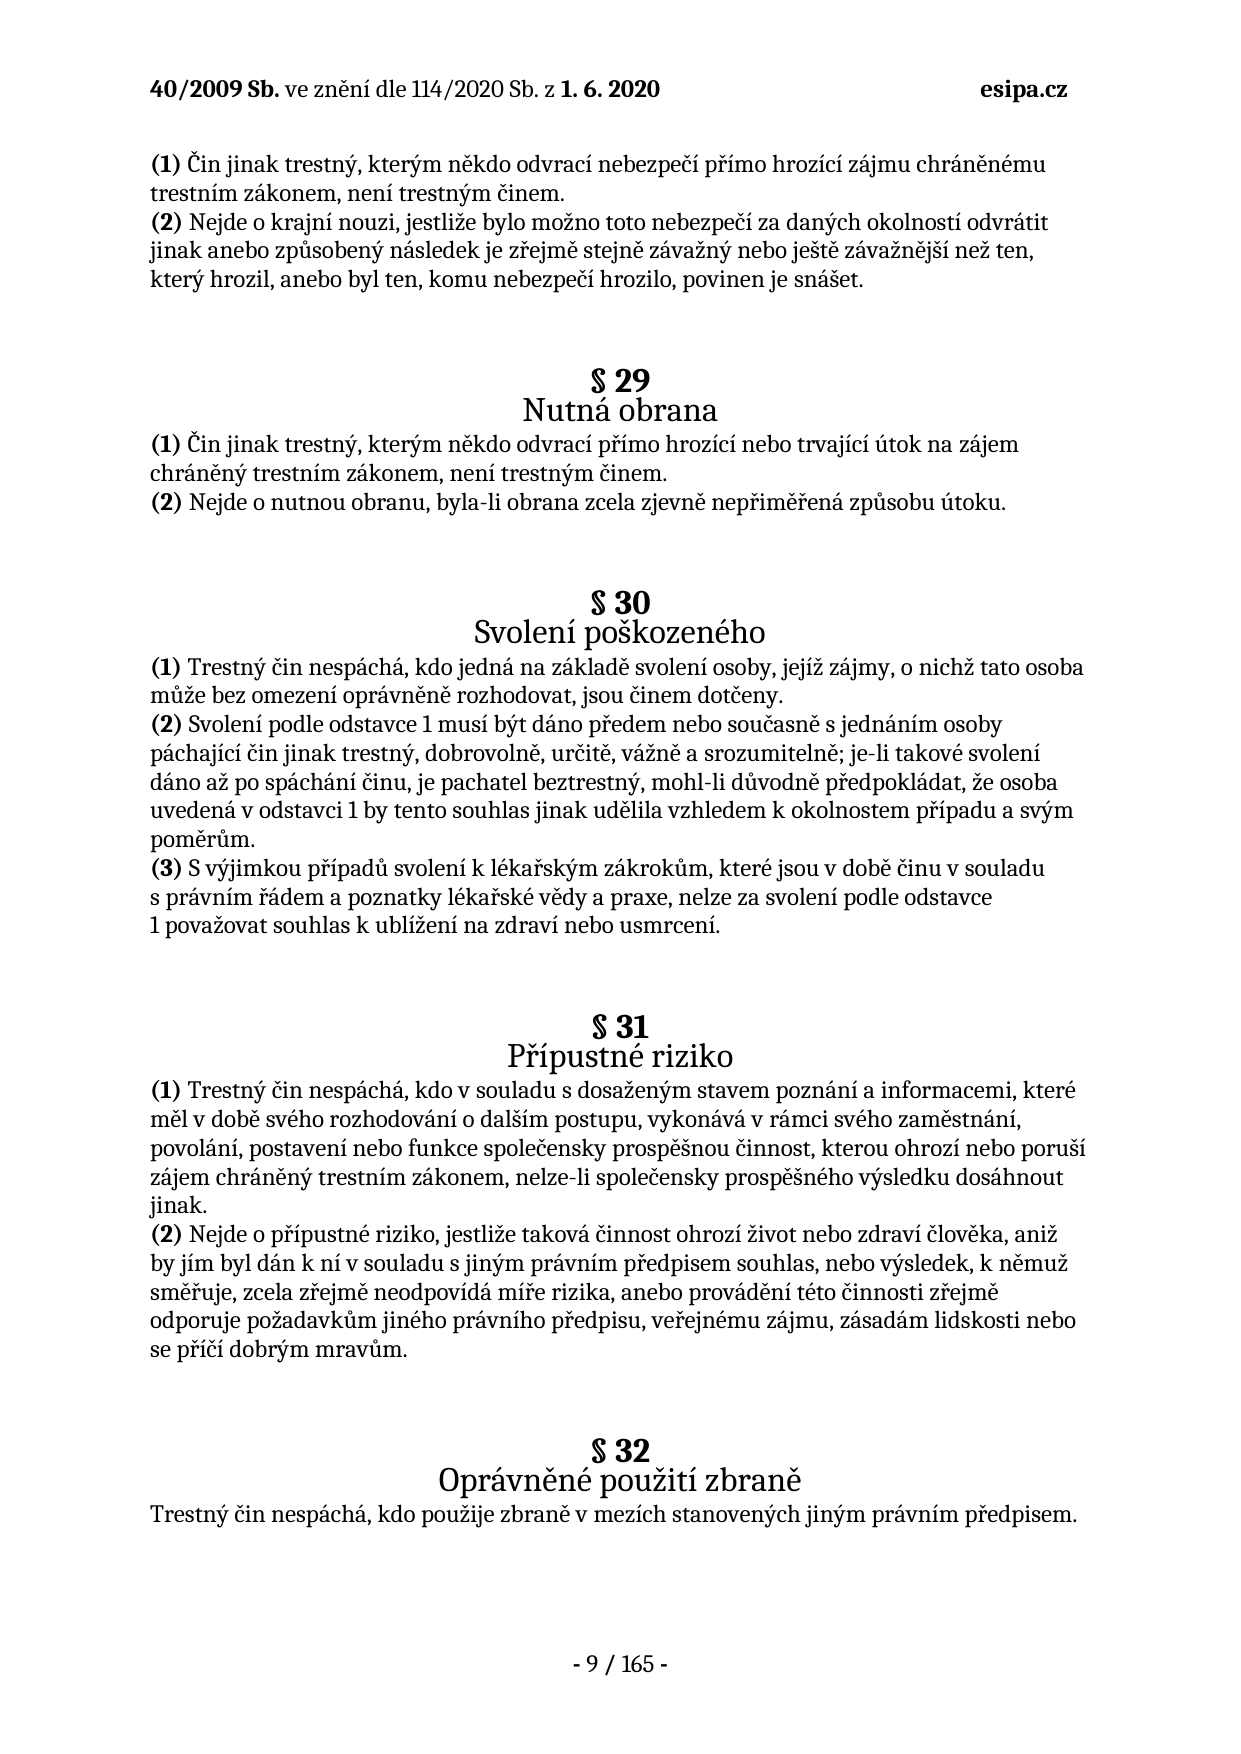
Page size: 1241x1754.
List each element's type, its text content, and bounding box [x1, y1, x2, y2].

text (2) Svolení podle odstavce 1 musí být dáno předem nebo současně s jednáním osoby páchající čin jinak trestný, dobrovolně, určitě, vážně a srozumitelně; je-li takové svolení dáno až po spáchání činu, je pachatel beztrestný, mohl-li důvodně předpokládat, že osoba uvedená v odstavci 1 by tento souhlas jinak udělila vzhledem k okolnostem případu a svým poměrům. [150, 710, 1090, 854]
subtitle § 29 -Nutná obrana [150, 367, 1090, 430]
text (1) Čin jinak trestný, kterým někdo odvrací nebezpečí přímo hrozící zájmu chráněnému trestním zákonem, není trestným činem. [150, 150, 1090, 207]
text Trestný čin nespáchá, kdo použije zbraně v mezích stanovených jiným právním předpisem. [150, 1500, 1090, 1529]
text (2) Nejde o nutnou obranu, byla-li obrana zcela zjevně nepřiměřená způsobu útoku. [150, 487, 1090, 516]
text (1) Čin jinak trestný, kterým někdo odvrací přímo hrozící nebo trvající útok na zájem chráněný trestním zákonem, není trestným činem. [150, 430, 1090, 487]
subtitle § 32 -Oprávněné použití zbraně [150, 1437, 1090, 1500]
text (2) Nejde o přípustné riziko, jestliže taková činnost ohrozí život nebo zdraví člověka, aniž by jím byl dán k ní v souladu s jiným právním předpisem souhlas, nebo výsledek, k němuž směřuje, zcela zřejmě neodpovídá míře rizika, anebo provádění této činnosti zřejmě odporuje požadavkům jiného právního předpisu, veřejnému zájmu, zásadám lidskosti nebo se příčí dobrým mravům. [150, 1220, 1090, 1364]
text (2) Nejde o krajní nouzi, jestliže bylo možno toto nebezpečí za daných okolností odvrátit jinak anebo způsobený následek je zřejmě stejně závažný nebo ještě závažnější než ten, který hrozil, anebo byl ten, komu nebezpečí hrozilo, povinen je snášet. [150, 207, 1090, 294]
text (3) S výjimkou případů svolení k lékařským zákrokům, které jsou v době činu v souladu s právním řádem a poznatky lékařské vědy a praxe, nelze za svolení podle odstavce 1 považovat souhlas k ublížení na zdraví nebo usmrcení. [150, 854, 1090, 940]
subtitle § 30 -Svolení poškozeného [150, 589, 1090, 652]
subtitle § 31 -Přípustné riziko [150, 1013, 1090, 1076]
text (1) Trestný čin nespáchá, kdo v souladu s dosaženým stavem poznání a informacemi, které měl v době svého rozhodování o dalším postupu, vykonává v rámci svého zaměstnání, povolání, postavení nebo funkce společensky prospěšnou činnost, kterou ohrozí nebo poruší zájem chráněný trestním zákonem, nelze-li společensky prospěšného výsledku dosáhnout jinak. [150, 1076, 1090, 1220]
text (1) Trestný čin nespáchá, kdo jedná na základě svolení osoby, jejíž zájmy, o nichž tato osoba může bez omezení oprávněně rozhodovat, jsou činem dotčeny. [150, 652, 1090, 710]
